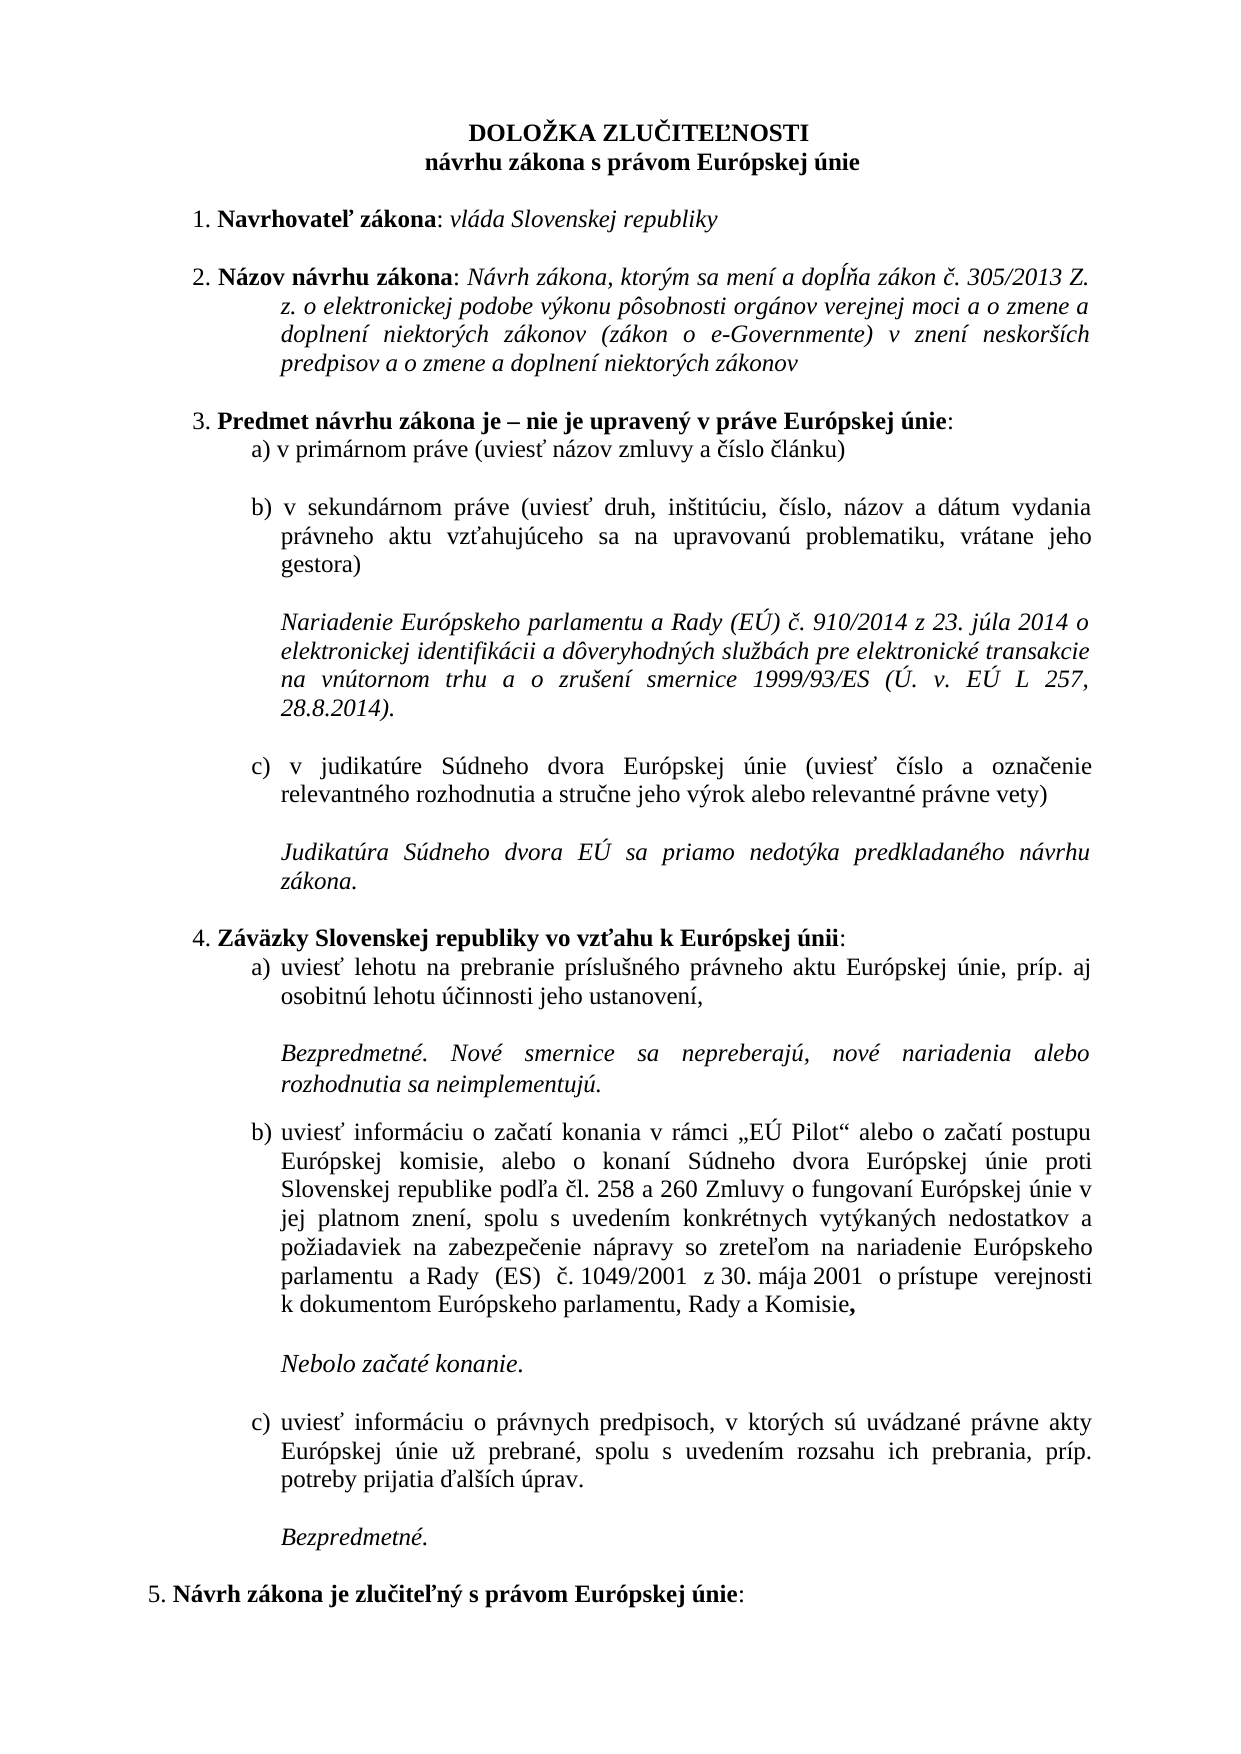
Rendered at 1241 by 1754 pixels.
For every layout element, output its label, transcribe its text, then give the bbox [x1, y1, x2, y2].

text Nebolo začaté konanie. [281, 1348, 1093, 1378]
text a) uviesť lehotu na prebranie príslušného právneho aktu Európskej únie, príp. aj osobitnú lehotu účinnosti jeho ustanovení, [251, 952, 1093, 1009]
text a) v primárnom práve (uviesť názov zmluvy a číslo článku) [207, 434, 1093, 463]
text 4. Záväzky Slovenskej republiky vo vzťahu k Európskej únii: [148, 923, 1093, 952]
text Bezpredmetné. [281, 1522, 1093, 1551]
text Nariadenie Európskeho parlamentu a Rady (EÚ) č. 910/2014 z 23. júla 2014 o elektronickej identifikácii a dôveryhodných službách pre elektronické transakcie na vnútornom trhu a o zrušení smernice 1999/93/ES (Ú. v. EÚ L 257, 28.8.2014). [281, 607, 1093, 722]
text 2. Názov návrhu zákona: Návrh zákona, ktorým sa mení a dopĺňa zákon č. 305/2013 Z. z. o elektronickej podobe výkonu pôsobnosti orgánov verejnej moci a o zmene a doplnení niektorých zákonov (zákon o e-Governmente) v znení neskorších predpisov a o zmene a doplnení niektorých zákonov [192, 262, 1093, 377]
text návrhu zákona s právom Európskej únie [192, 147, 1093, 176]
text 5. Návrh zákona je zlučiteľný s právom Európskej únie: [148, 1579, 1093, 1608]
text 3. Predmet návrhu zákona je – nie je upravený v práve Európskej únie: [148, 406, 1093, 434]
text Judikatúra Súdneho dvora EÚ sa priamo nedotýka predkladaného návrhu zákona. [281, 837, 1093, 894]
text b) uviesť informáciu o začatí konania v rámci „EÚ Pilot“ alebo o začatí postupu Európskej komisie, alebo o konaní Súdneho dvora Európskej únie proti Slovenskej republike podľa čl. 258 a 260 Zmluvy o fungovaní Európskej únie v jej platnom znení, spolu s uvedením konkrétnych vytýkaných nedostatkov a požiadaviek na zabezpečenie nápravy so zreteľom na nariadenie Európskeho parlamentu a Rady (ES) č. 1049/2001 z 30. mája 2001 o prístupe verejnosti k dokumentom Európskeho parlamentu, Rady a Komisie, [251, 1117, 1093, 1318]
text DOLOŽKA ZLUČITEĽNOSTI [185, 118, 1093, 147]
text c) uviesť informáciu o právnych predpisoch, v ktorých sú uvádzané právne akty Európskej únie už prebrané, spolu s uvedením rozsahu ich prebrania, príp. potreby prijatia ďalších úprav. [251, 1407, 1093, 1493]
text c) v judikatúre Súdneho dvora Európskej únie (uviesť číslo a označenie relevantného rozhodnutia a stručne jeho výrok alebo relevantné právne vety) [251, 751, 1093, 808]
text Bezpredmetné. Nové smernice sa nepreberajú, nové nariadenia alebo rozhodnutia sa neimplementujú. [281, 1038, 1093, 1098]
text 1. Navrhovateľ zákona: vláda Slovenskej republiky [148, 204, 1093, 233]
text b) v sekundárnom práve (uviesť druh, inštitúciu, číslo, názov a dátum vydania právneho aktu vzťahujúceho sa na upravovanú problematiku, vrátane jeho gestora) [251, 492, 1093, 578]
